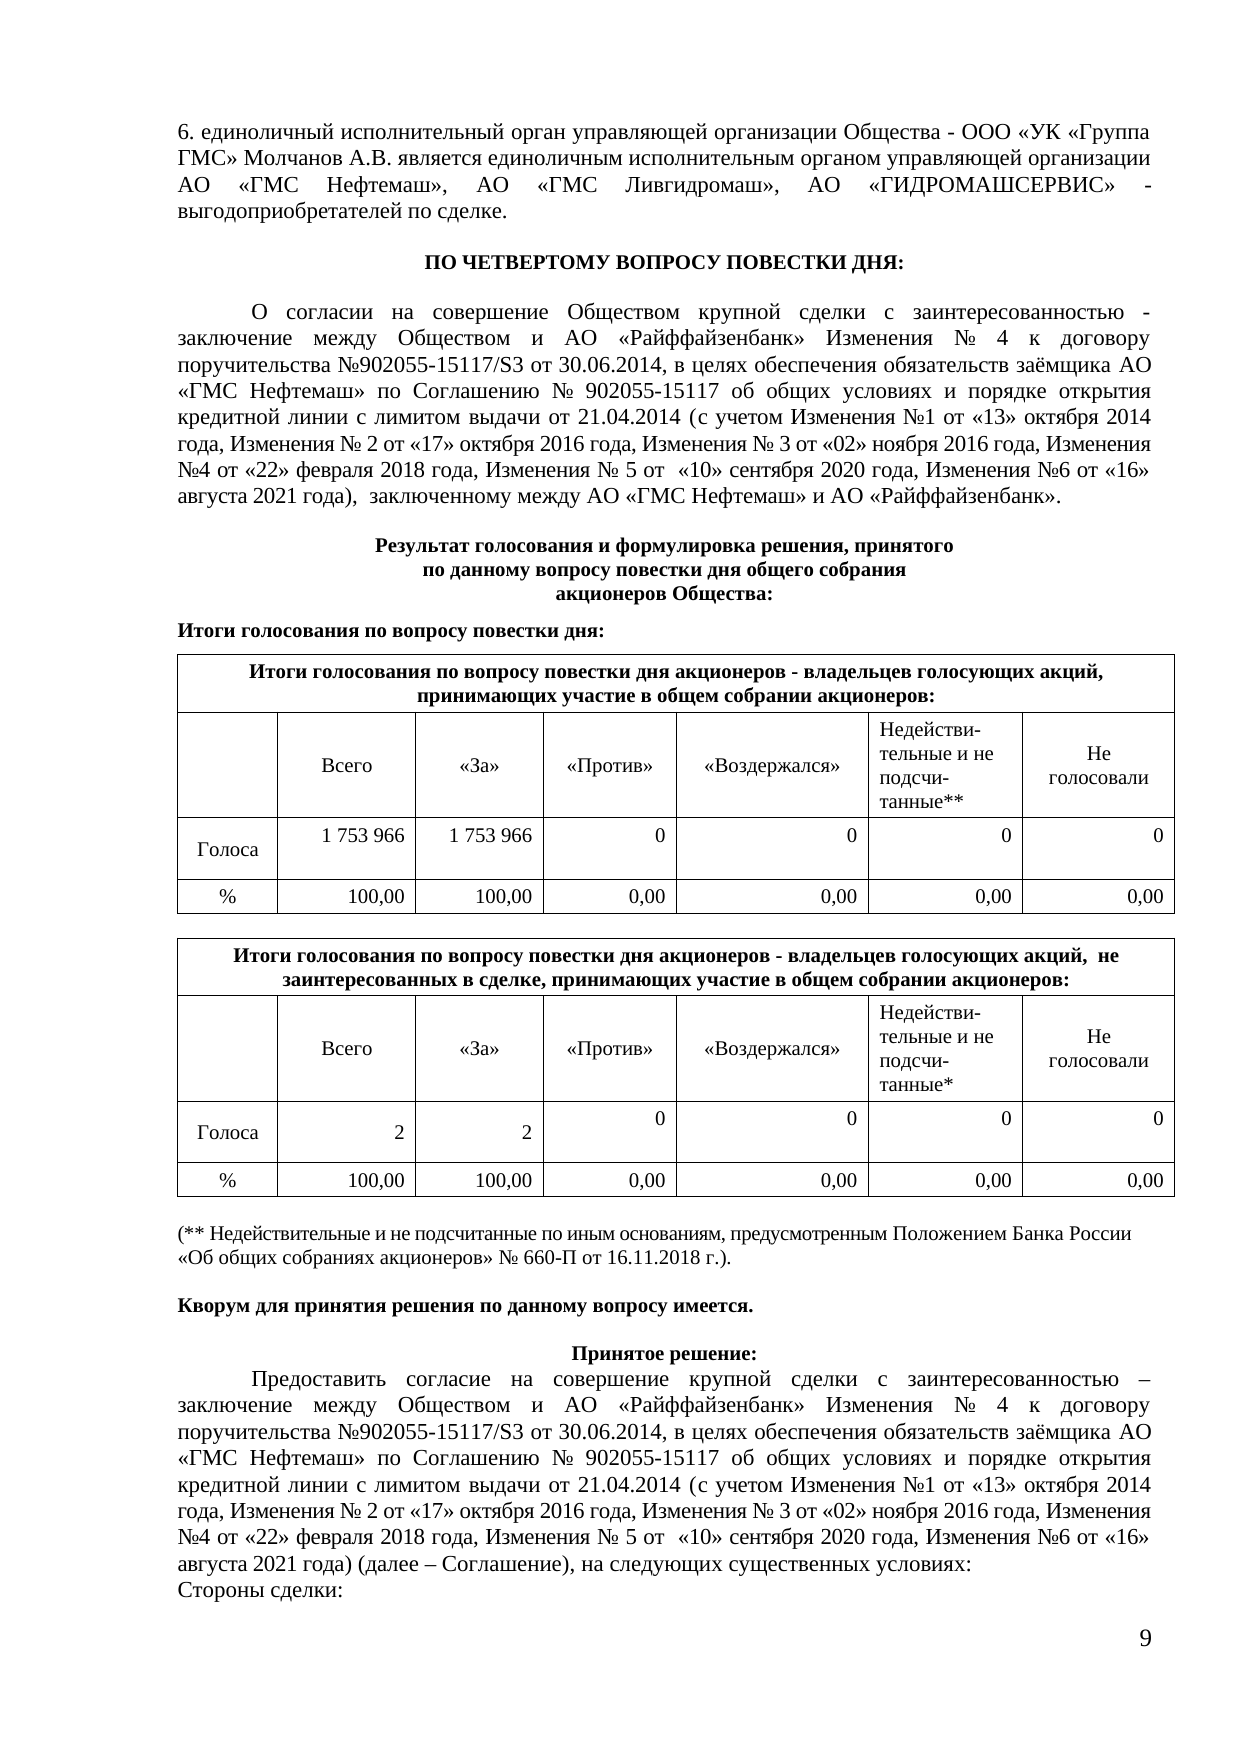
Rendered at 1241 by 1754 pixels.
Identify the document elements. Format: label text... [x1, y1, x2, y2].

table_cell 0 [869, 1102, 1022, 1162]
text Принятое решение: [177, 1317, 1152, 1365]
table_cell 0,00 [544, 880, 676, 912]
table_cell % [178, 880, 277, 912]
table_cell Недействи-тельные и не подсчи-танные* [869, 996, 1022, 1101]
text Результат голосования и формулировка решения, принятого [177, 533, 1152, 557]
table_cell 0,00 [1023, 880, 1174, 912]
text Предоставить согласие на совершение крупной сделки с заинтересованностью – заключение между Обществом и АО «Райффайзенбанк» Изменения № 4 к договору поручительства №902055-15117/S3 от 30.06.2014, в целях обеспечения обязательств заёмщика АО «ГМС Нефтемаш» по Соглашению № 902055-15117 об общих условиях и порядке открытия кредитной линии с лимитом выдачи от 21.04.2014 (с учетом Изменения №1 от «13» октября 2014 года, Изменения № 2 от «17» октября 2016 года, Изменения № 3 от «02» ноября 2016 года, Изменения №4 от «22» февраля 2018 года, Изменения № 5 от «10» сентября 2020 года, Изменения №6 от «16» августа 2021 года) (далее – Соглашение), на следующих существенных условиях: [177, 1365, 1152, 1576]
table_cell 0,00 [869, 880, 1022, 912]
text акционеров Общества: [177, 581, 1152, 605]
table_cell Не голосовали [1023, 713, 1174, 817]
table_cell 0 [1023, 1102, 1174, 1162]
table_header Итоги голосования по вопросу повестки дня акционеров - владельцев голосующих акций, принимающих участие в общем собрании акционеров: [178, 655, 1174, 712]
text ПО ЧЕТВЕРТОМУ ВОПРОСУ ПОВЕСТКИ ДНЯ: [177, 250, 1152, 274]
table_cell 0,00 [1023, 1163, 1174, 1196]
table_cell Голоса [178, 818, 277, 879]
table_cell Не голосовали [1023, 996, 1174, 1101]
table_cell 2 [416, 1102, 543, 1162]
text (** Недействительные и не подсчитанные по иным основаниям, предусмотренным Положением Банка России «Об общих собраниях акционеров» № 660-П от 16.11.2018 г.). [177, 1221, 1152, 1269]
table_cell 0 [1023, 818, 1174, 879]
table_cell 1 753 966 [416, 818, 543, 879]
table_cell 100,00 [416, 880, 543, 912]
table_cell Недействи-тельные и не подсчи-танные** [869, 713, 1022, 817]
table_cell Голоса [178, 1102, 277, 1162]
text Кворум для принятия решения по данному вопросу имеется. [177, 1293, 1152, 1317]
table_cell 100,00 [278, 880, 415, 912]
table_cell 0 [677, 818, 868, 879]
table_cell 0,00 [677, 880, 868, 912]
table_cell Всего [278, 713, 415, 817]
text 6. единоличный исполнительный орган управляющей организации Общества - ООО «УК «Группа ГМС» Молчанов А.В. является единоличным исполнительным органом управляющей организации АО «ГМС Нефтемаш», АО «ГМС Ливгидромаш», АО «ГИДРОМАШСЕРВИС» - выгодоприобретателей по сделке. [177, 118, 1152, 223]
text О согласии на совершение Обществом крупной сделки с заинтересованностью - заключение между Обществом и АО «Райффайзенбанк» Изменения № 4 к договору поручительства №902055-15117/S3 от 30.06.2014, в целях обеспечения обязательств заёмщика АО «ГМС Нефтемаш» по Соглашению № 902055-15117 об общих условиях и порядке открытия кредитной линии с лимитом выдачи от 21.04.2014 (с учетом Изменения №1 от «13» октября 2014 года, Изменения № 2 от «17» октября 2016 года, Изменения № 3 от «02» ноября 2016 года, Изменения №4 от «22» февраля 2018 года, Изменения № 5 от «10» сентября 2020 года, Изменения №6 от «16» августа 2021 года), заключенному между АО «ГМС Нефтемаш» и АО «Райффайзенбанк». [177, 298, 1152, 509]
table_header Итоги голосования по вопросу повестки дня акционеров - владельцев голосующих акций, не заинтересованных в сделке, принимающих участие в общем собрании акционеров: [178, 939, 1174, 995]
text Итоги голосования по вопросу повестки дня: [177, 618, 1152, 642]
table_cell «За» [416, 996, 543, 1101]
table_cell 0,00 [677, 1163, 868, 1196]
table_cell Всего [278, 996, 415, 1101]
table_cell % [178, 1163, 277, 1196]
table_cell 0 [677, 1102, 868, 1162]
table_cell 100,00 [278, 1163, 415, 1196]
table_cell 1 753 966 [278, 818, 415, 879]
table_cell «Воздержался» [677, 713, 868, 817]
table_cell 0,00 [544, 1163, 676, 1196]
table_cell 0,00 [869, 1163, 1022, 1196]
table_cell «Воздержался» [677, 996, 868, 1101]
table_cell 0 [544, 1102, 676, 1162]
table_cell «За» [416, 713, 543, 817]
table_cell «Против» [544, 996, 676, 1101]
table_cell 100,00 [416, 1163, 543, 1196]
table_cell [178, 996, 277, 1101]
table_cell [178, 713, 277, 817]
text по данному вопросу повестки дня общего собрания [177, 557, 1152, 581]
table_cell 2 [278, 1102, 415, 1162]
table_cell 0 [869, 818, 1022, 879]
text Стороны сделки: [177, 1576, 1152, 1602]
table_cell «Против» [544, 713, 676, 817]
table_cell 0 [544, 818, 676, 879]
